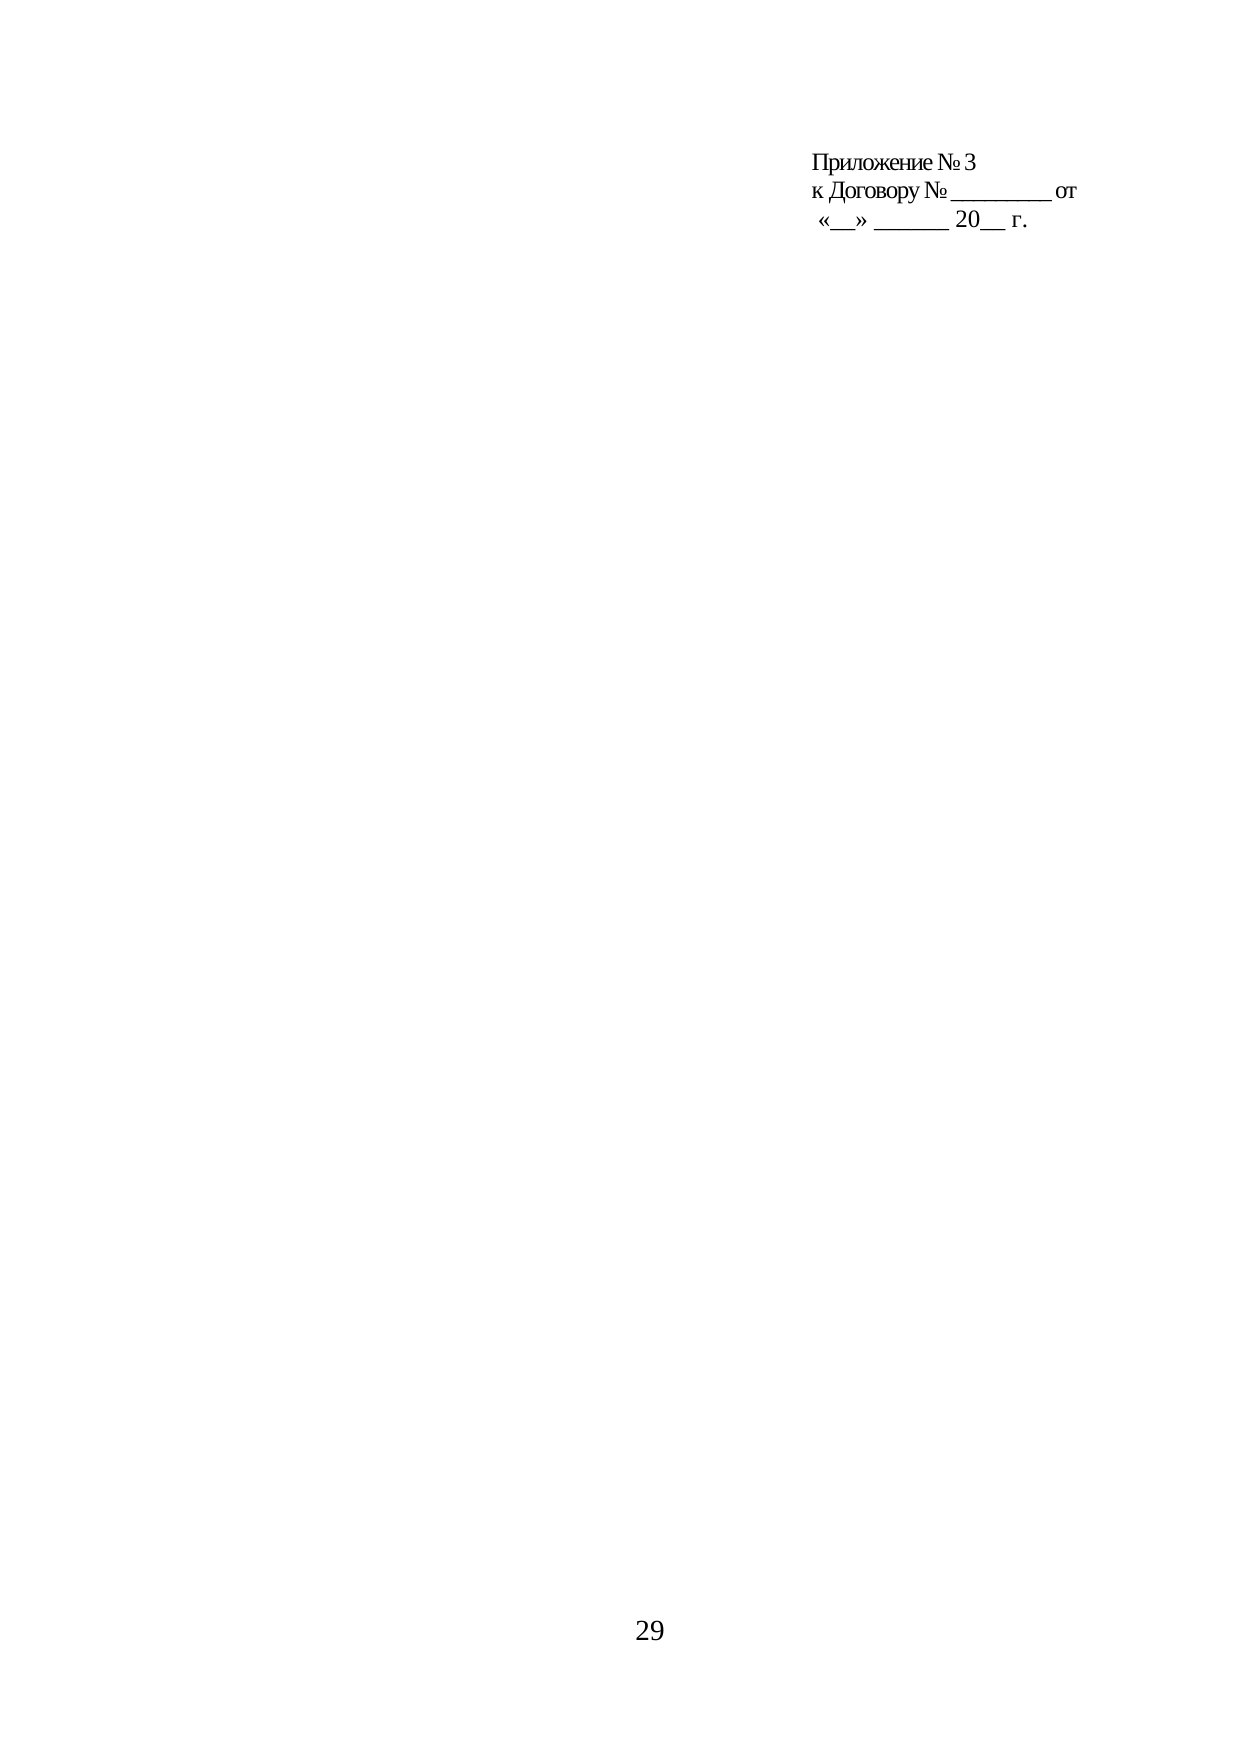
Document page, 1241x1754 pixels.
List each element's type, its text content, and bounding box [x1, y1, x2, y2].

text «__» ______ 20__ г. [738, 204, 1152, 233]
text к Договору № _________ от [738, 176, 1152, 204]
text Приложение № 3 [738, 147, 1152, 176]
